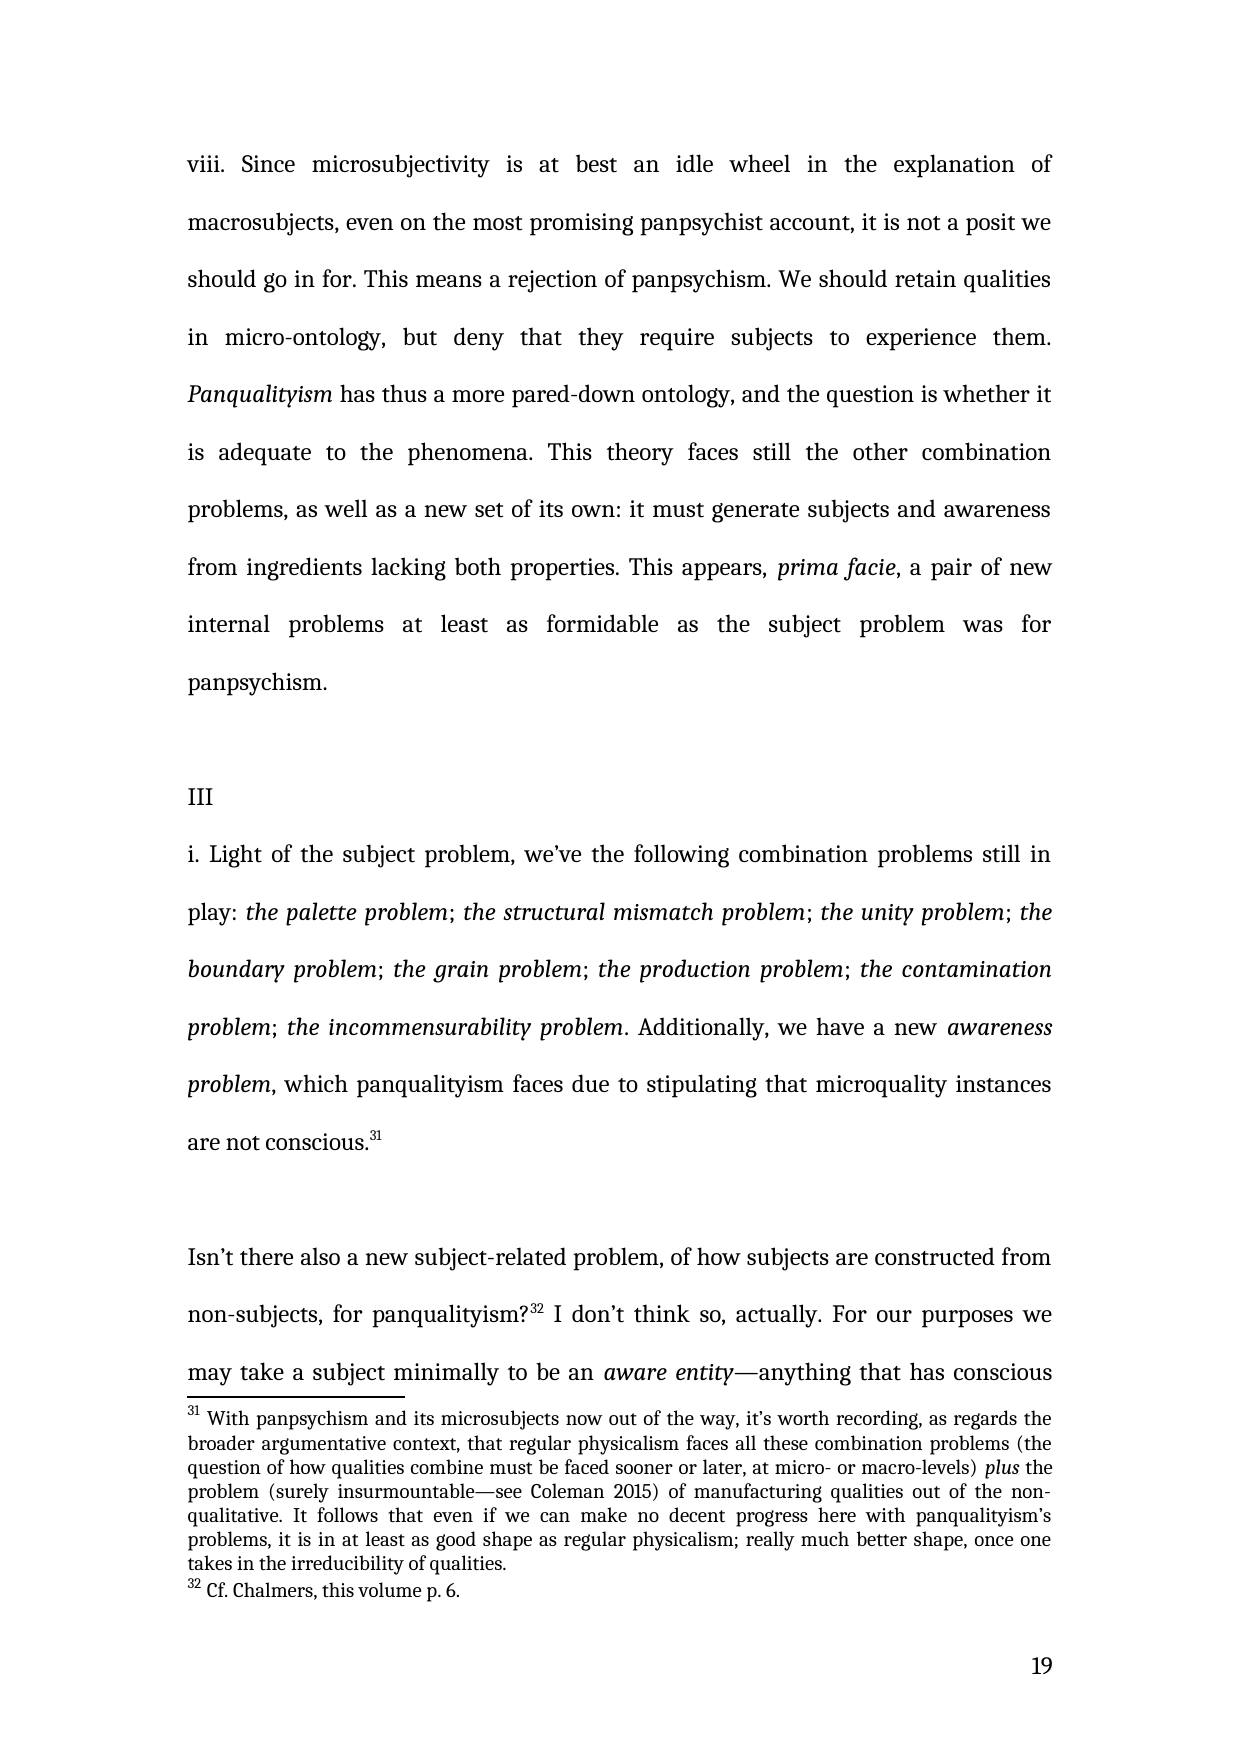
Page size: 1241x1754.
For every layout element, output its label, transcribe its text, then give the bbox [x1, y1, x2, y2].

text III [187, 782, 1053, 811]
text viii. Since microsubjectivity is at best an idle wheel in the explanation of macrosubjects, even on the most promising panpsychist account, it is not a posit we should go in for. This means a rejection of panpsychism. We should retain qualities in micro-ontology, but deny that they require subjects to experience them. Panqualityism has thus a more pared-down ontology, and the question is whether it is adequate to the phenomena. This theory faces still the other combination problems, as well as a new set of its own: it must generate subjects and awareness from ingredients lacking both properties. This appears, prima facie, a pair of new internal problems at least as formidable as the subject problem was for panpsychism. [187, 150, 1053, 696]
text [187, 1242, 1053, 1386]
text i. Light of the subject problem, we’ve the following combination problems still in play: the palette problem; the structural mismatch problem; the unity problem; the boundary problem; the grain problem; the production problem; the contamination problem; the incommensurability problem. Additionally, we have a new awareness problem, which panqualityism faces due to stipulating that microquality instances are not conscious. [187, 840, 1053, 1156]
